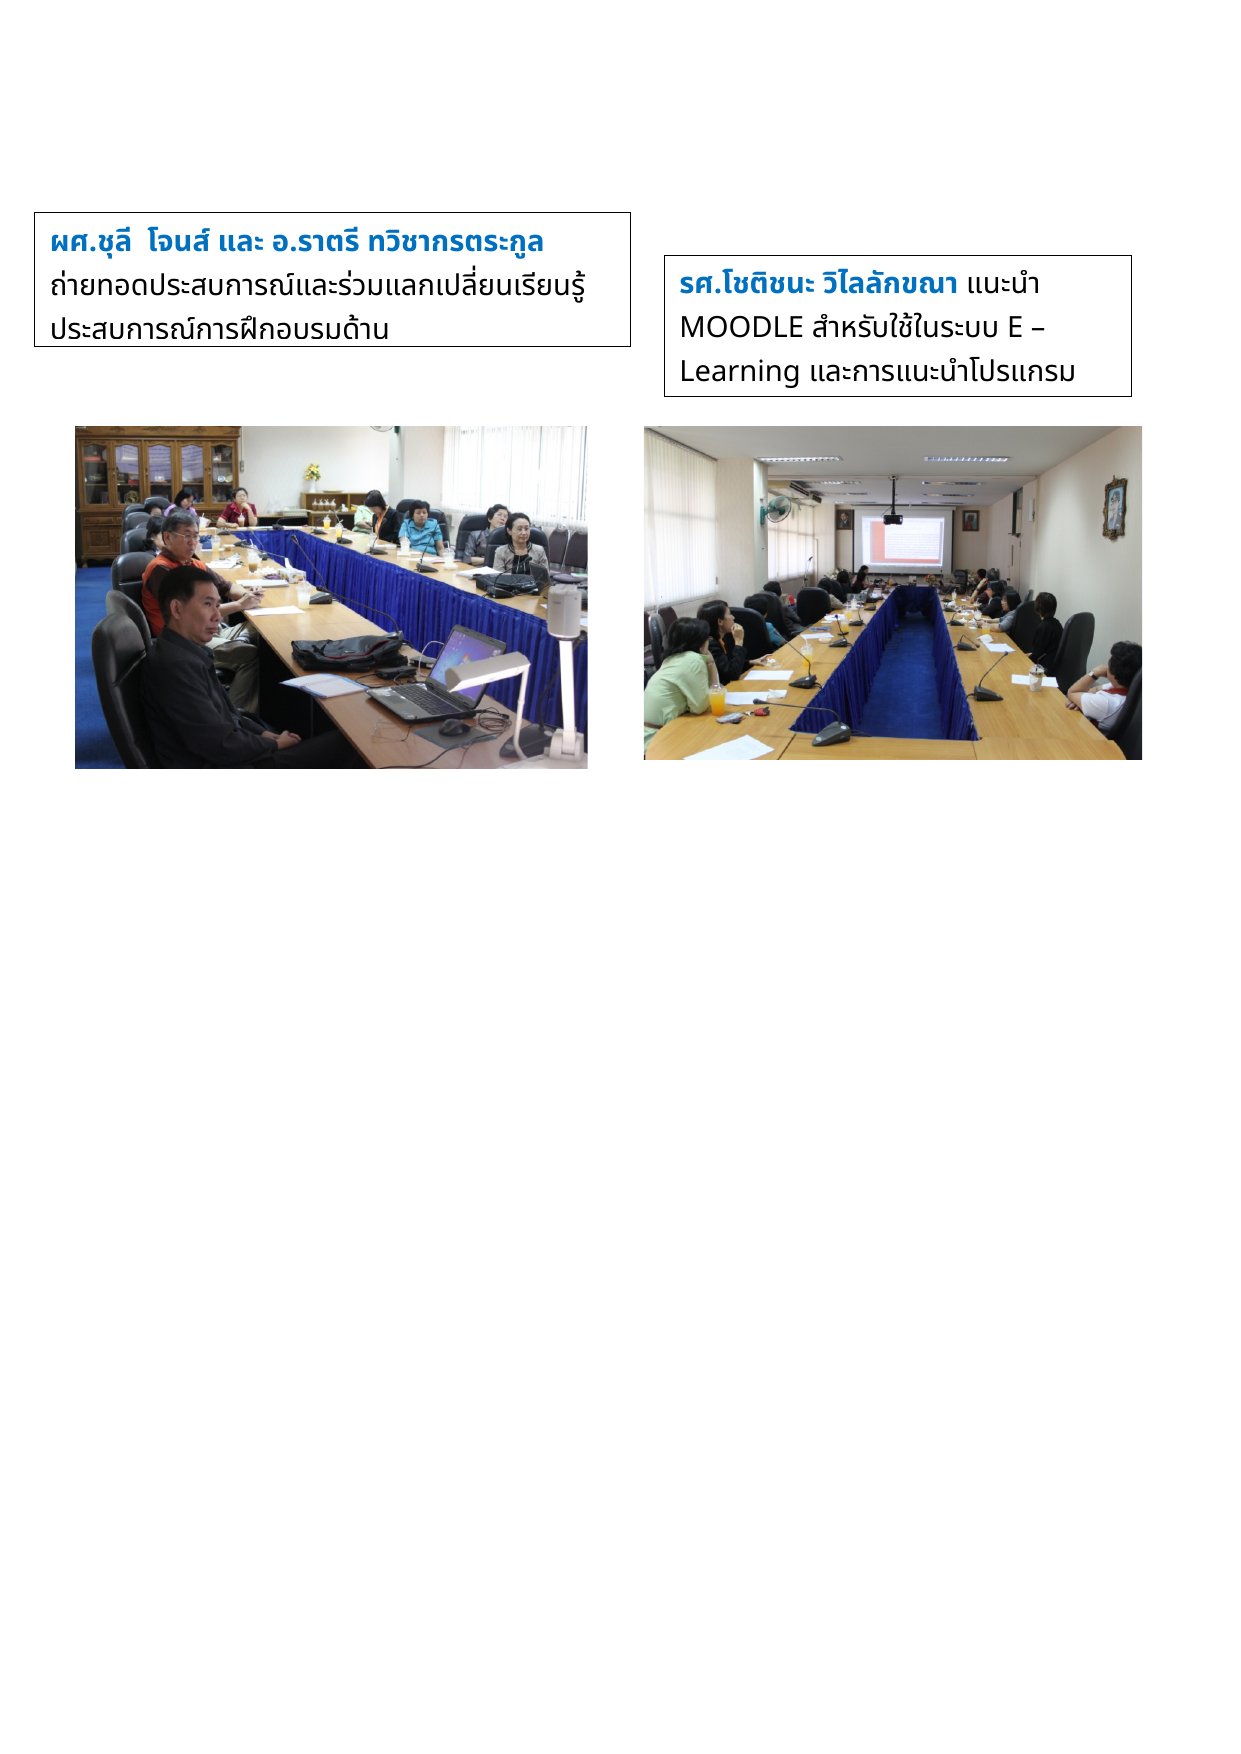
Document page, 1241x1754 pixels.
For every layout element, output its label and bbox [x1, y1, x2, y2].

picture [75, 426, 588, 769]
picture [643, 426, 1143, 760]
